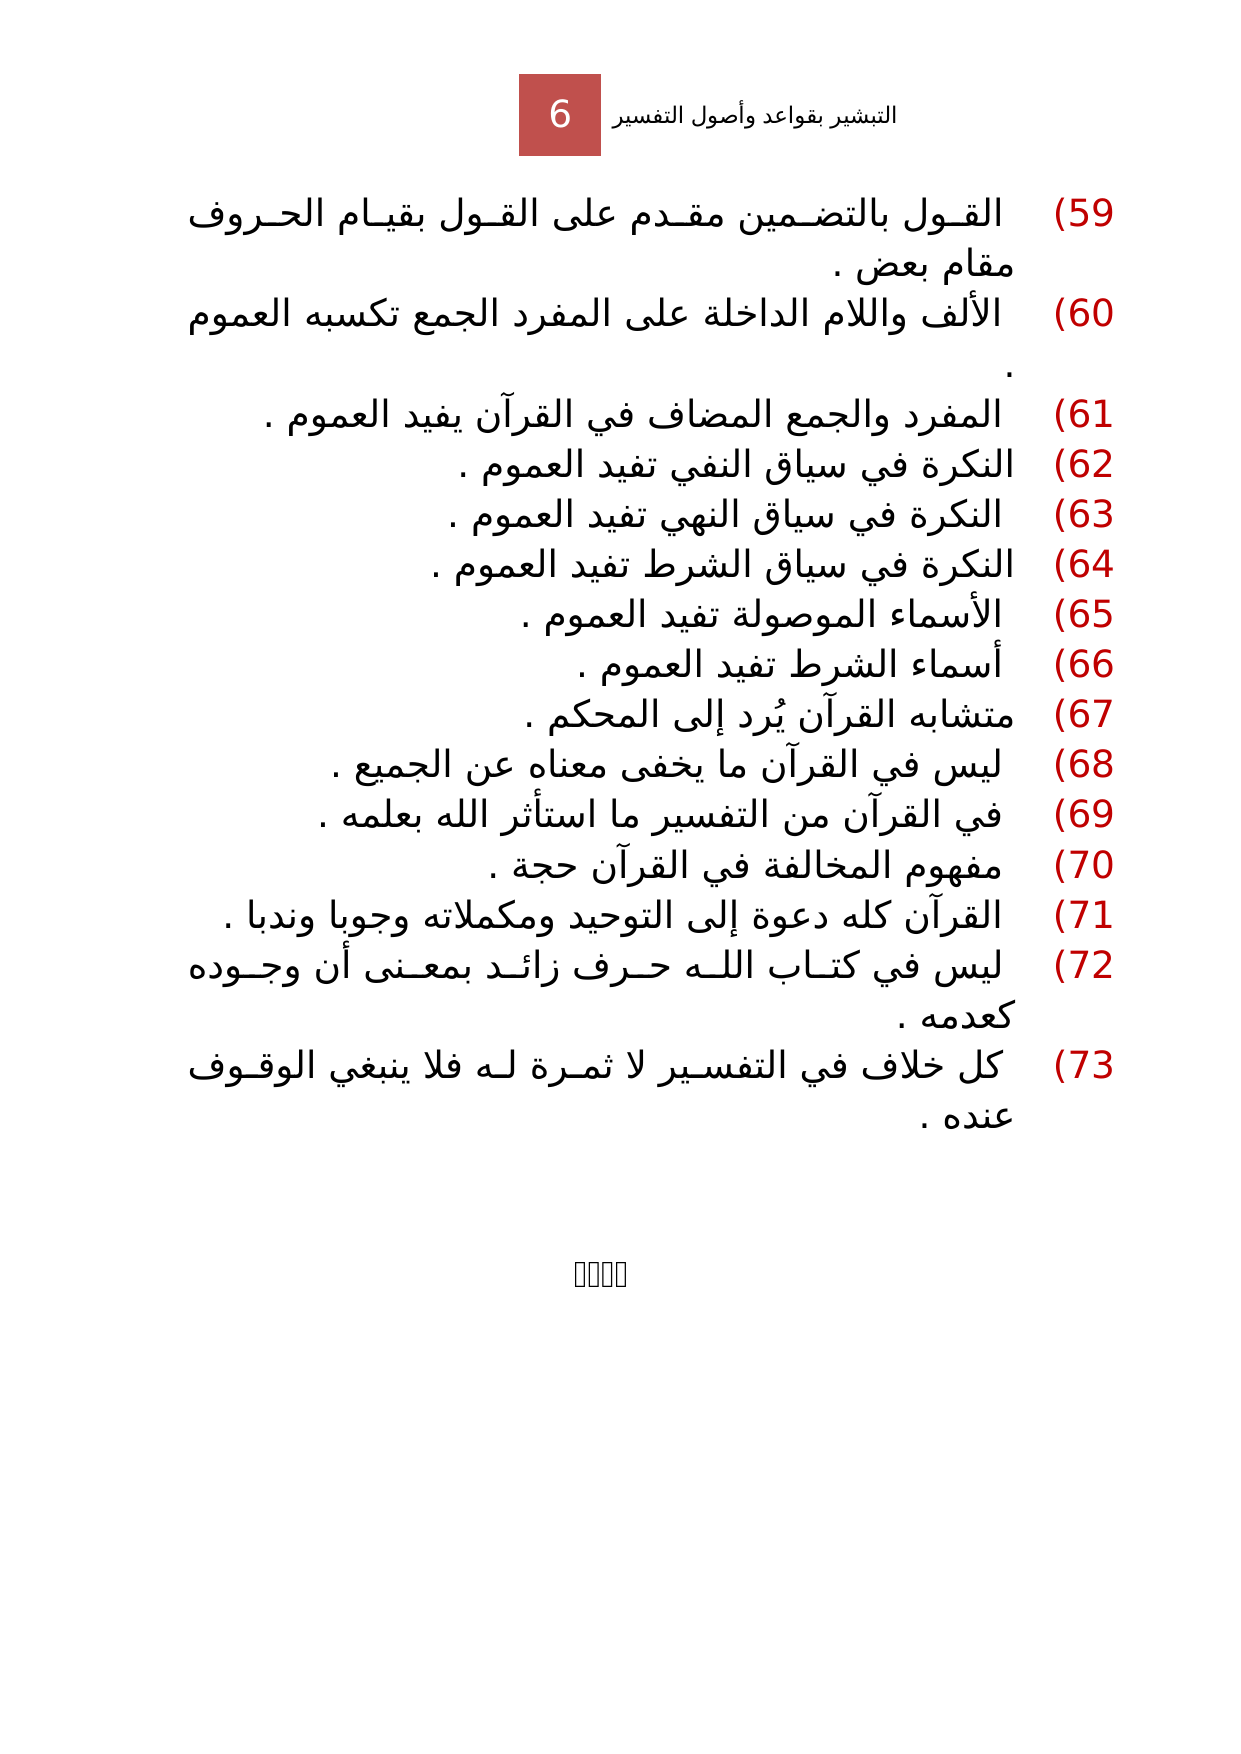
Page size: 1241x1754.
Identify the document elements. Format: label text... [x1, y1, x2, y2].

list الألف واللام الداخلة على المفرد الجمع تكسبه العموم . [187, 292, 1053, 386]
list القول بالتضمين مقدم على القول بقيام الحروف مقام بعض . [187, 192, 1053, 286]
list متشابه القرآن يُرد إلى المحكم . [187, 693, 1053, 737]
list النكرة في سياق النفي تفيد العموم . [187, 442, 1053, 486]
list الأسماء الموصولة تفيد العموم . [187, 593, 1053, 636]
list القرآن كله دعوة إلى التوحيد ومكملاته وجوبا وندبا . [187, 893, 1053, 937]
list النكرة في سياق الشرط تفيد العموم . [187, 543, 1053, 586]
list أسماء الشرط تفيد العموم . [187, 643, 1053, 686]
list ليس في القرآن ما يخفى معناه عن الجميع . [187, 743, 1053, 787]
list النكرة في سياق النهي تفيد العموم . [187, 492, 1053, 536]
list في القرآن من التفسير ما استأثر الله بعلمه . [187, 793, 1053, 837]
list كل خلاف في التفسير لا ثمرة له فلا ينبغي الوقوف عنده . [187, 1044, 1053, 1137]
list المفرد والجمع المضاف في القرآن يفيد العموم . [187, 392, 1053, 436]
list مفهوم المخالفة في القرآن حجة . [187, 843, 1053, 887]
list ليس في كتاب الله حرف زائد بمعنى أن وجوده كعدمه . [187, 943, 1053, 1037]
